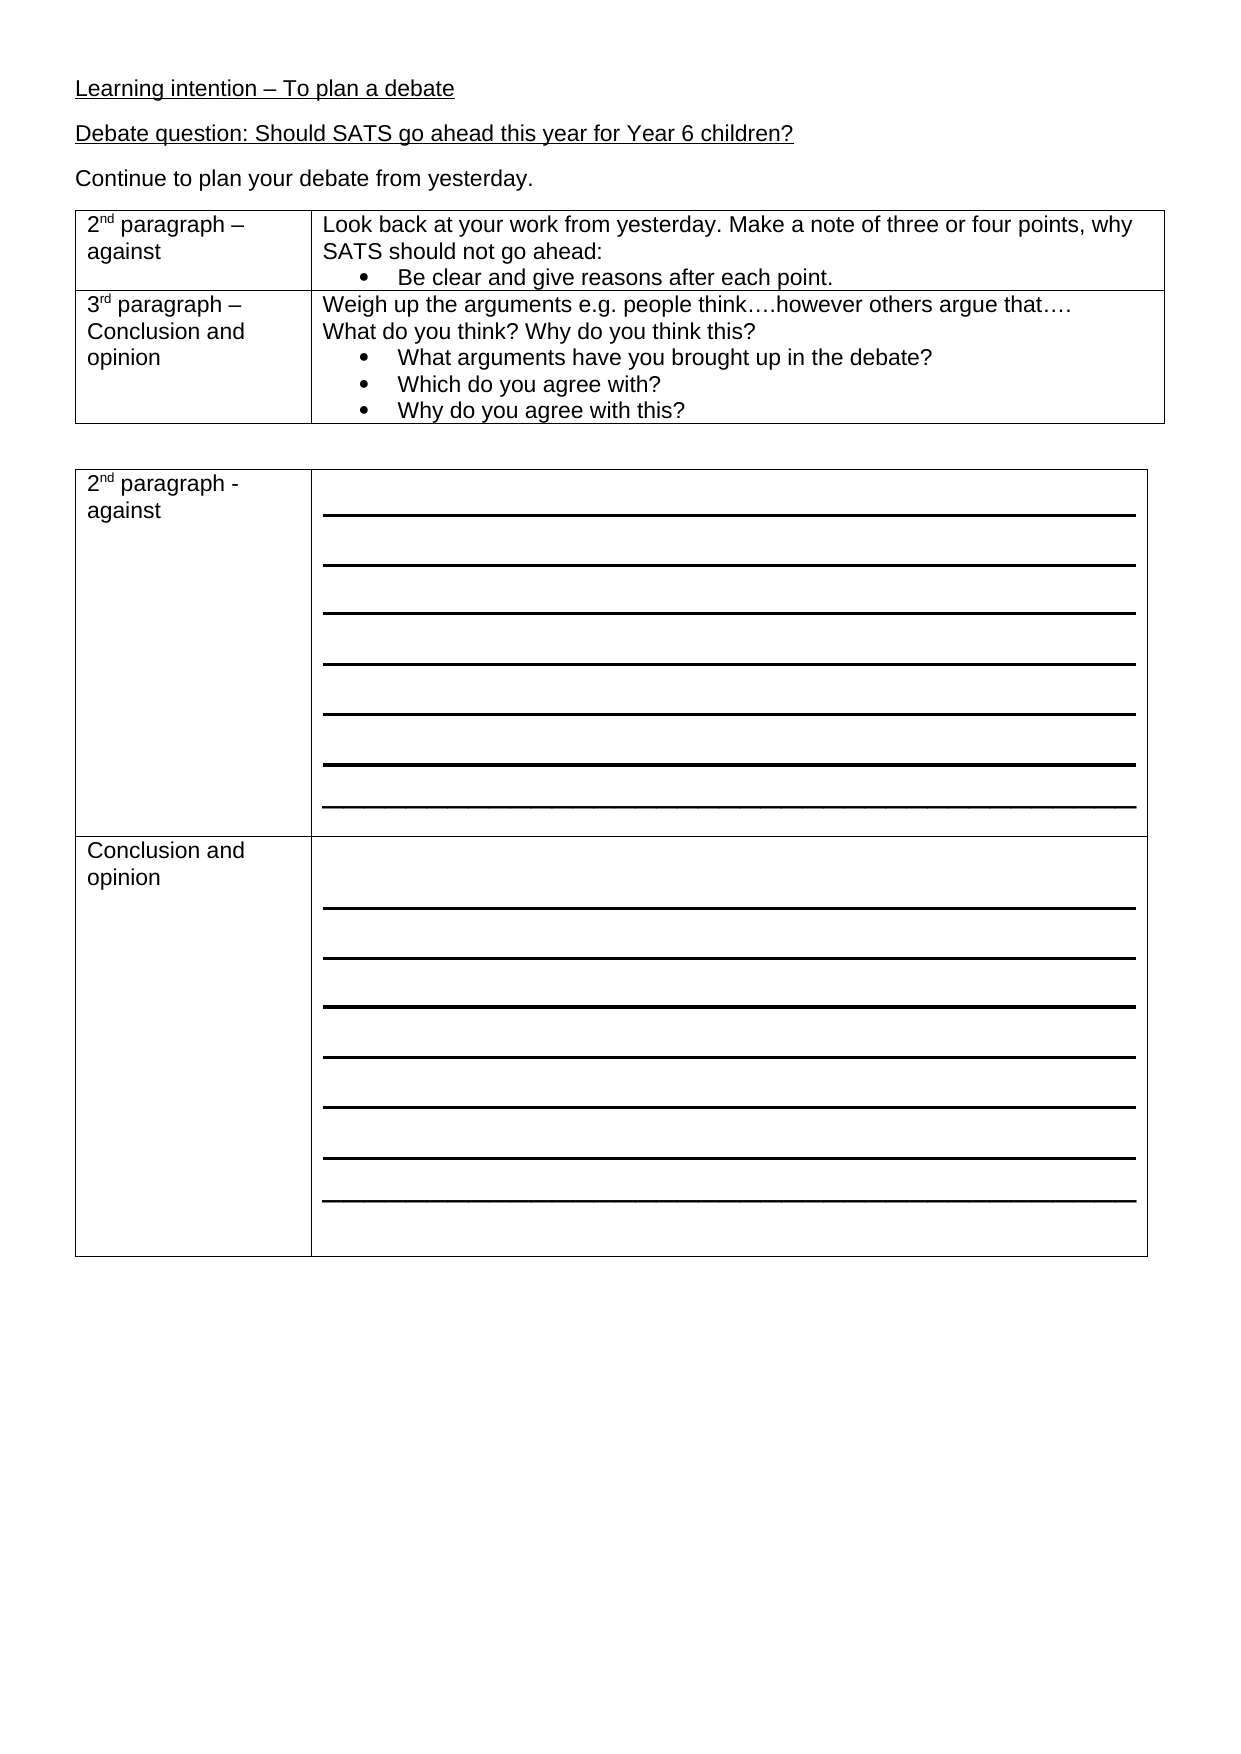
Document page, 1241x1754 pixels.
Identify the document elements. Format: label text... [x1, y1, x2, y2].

text Learning intention – To plan a debate [75, 75, 1165, 101]
table_cell _______________________________________ [312, 837, 1147, 1256]
table_cell Conclusion and opinion [76, 837, 311, 1256]
table_cell Weigh up the arguments e.g. people think….however others argue that…. What do you think? Why do you think this? What arguments have you brought up in the debate? Which do you agree with? Why do you agree with this? [312, 291, 1164, 423]
table_header 2nd paragraph – against [76, 211, 311, 290]
table_header Look back at your work from yesterday. Make a note of three or four points, why SATS should not go ahead: Be clear and give reasons after each point. [312, 211, 1164, 290]
table_cell 3rd paragraph – Conclusion and opinion [76, 291, 311, 423]
text Continue to plan your debate from yesterday. [75, 165, 1165, 192]
table_header 2nd paragraph - against [76, 470, 311, 836]
text Debate question: Should SATS go ahead this year for Year 6 children? [75, 120, 1165, 146]
table_header _______________________________________ [312, 470, 1147, 836]
